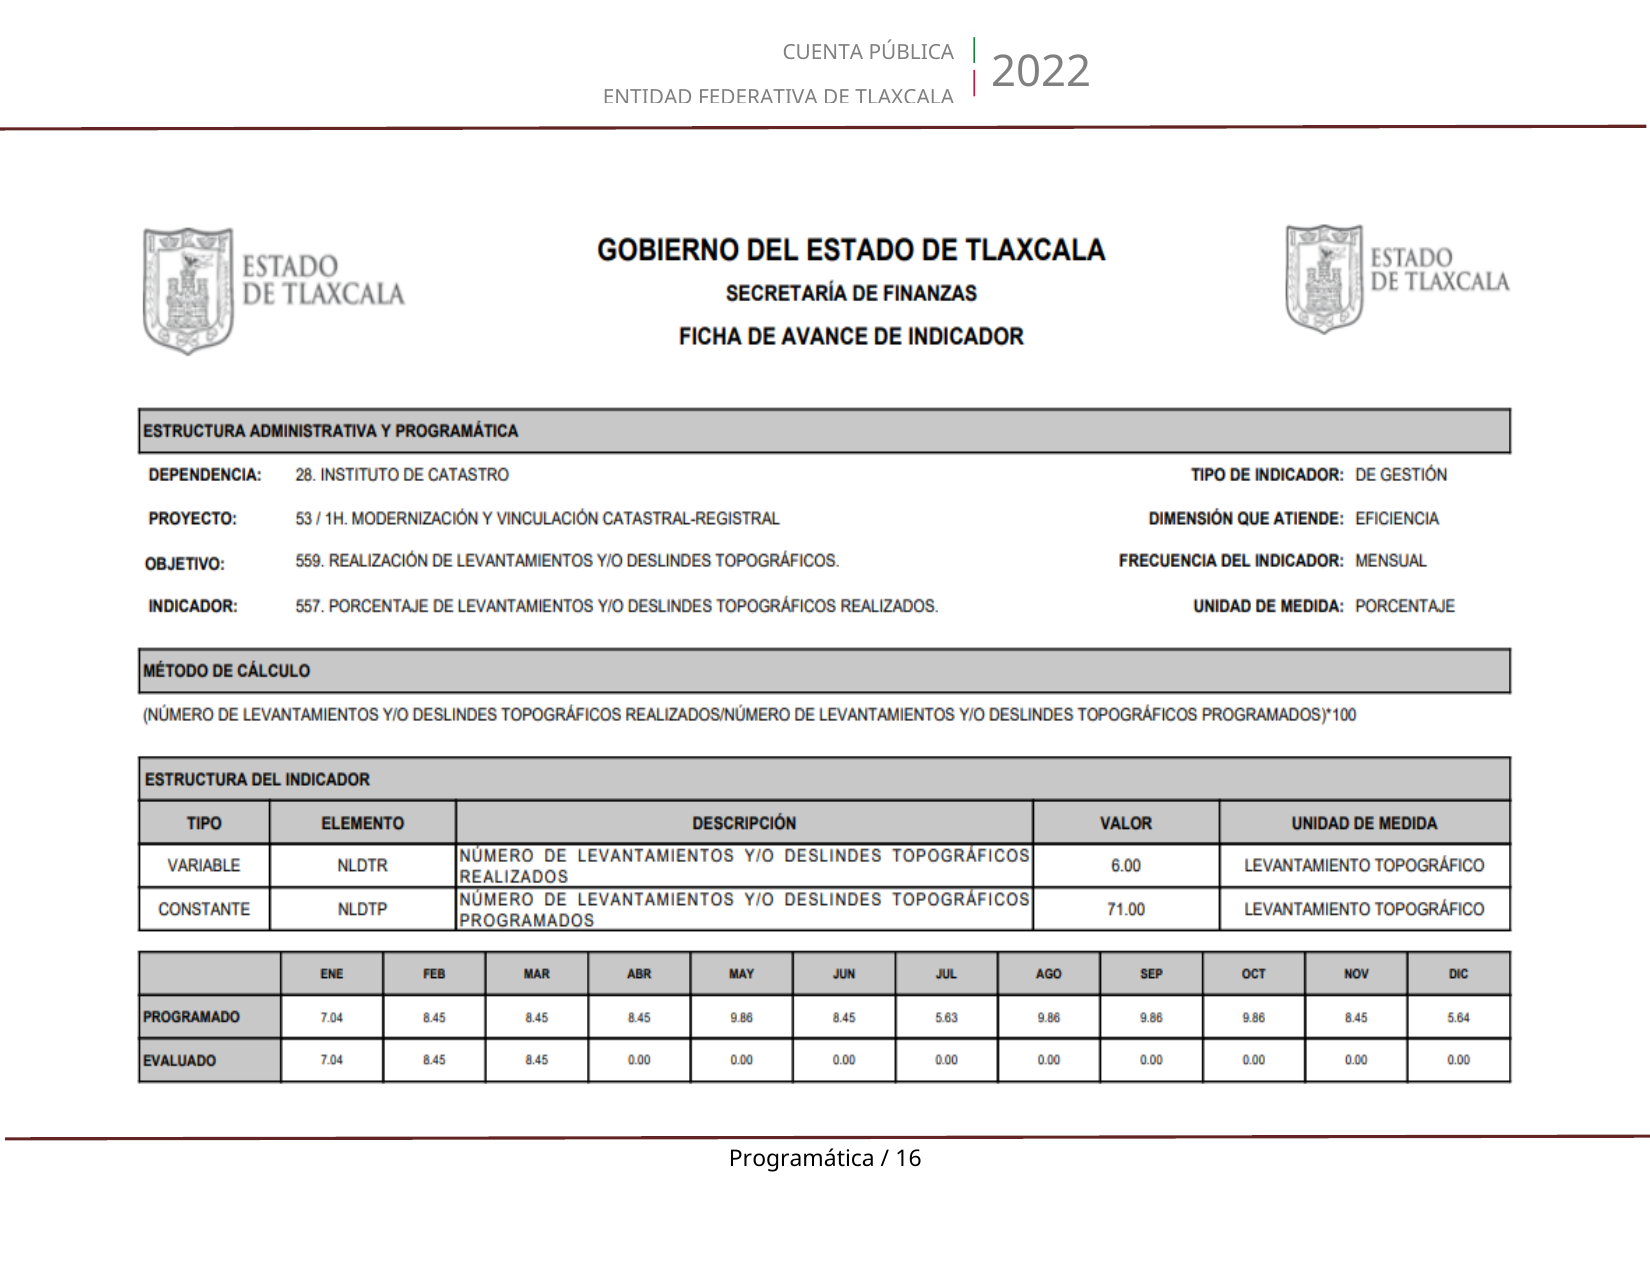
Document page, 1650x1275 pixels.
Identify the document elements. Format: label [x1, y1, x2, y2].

picture [119, 150, 1531, 1112]
picture [969, 28, 985, 99]
